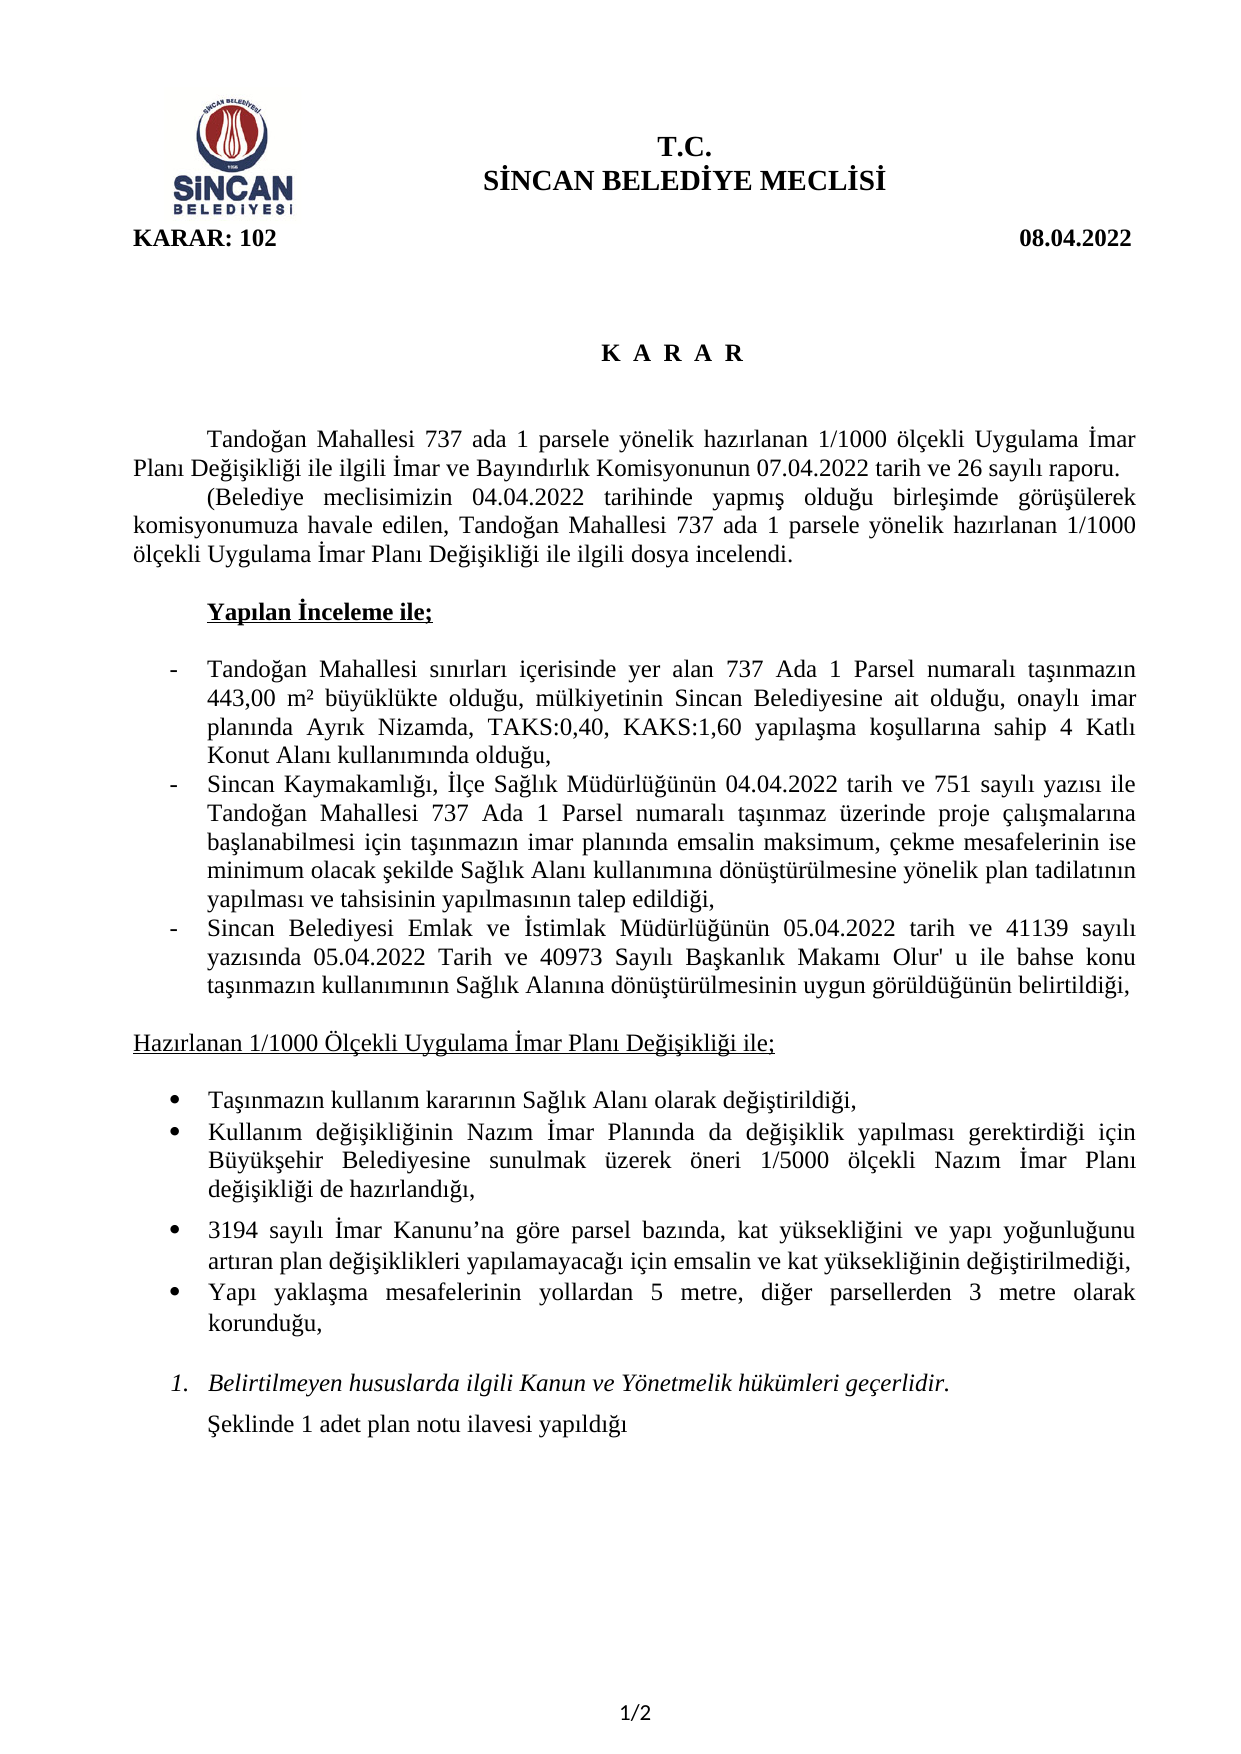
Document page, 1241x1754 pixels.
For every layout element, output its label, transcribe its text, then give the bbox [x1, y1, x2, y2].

list Sincan Belediyesi Emlak ve İstimlak Müdürlüğünün 05.04.2022 tarih ve 41139 sayılı yazısında 05.04.2022 Tarih ve 40973 Sayılı Başkanlık Makamı Olur' u ile bahse konu taşınmazın kullanımının Sağlık Alanına dönüştürülmesinin uygun görüldüğünün belirtildiği, [169, 913, 1137, 999]
list Tandoğan Mahallesi sınırları içerisinde yer alan 737 Ada 1 Parsel numaralı taşınmazın 443,00 m² büyüklükte olduğu, mülkiyetinin Sincan Belediyesine ait olduğu, onaylı imar planında Ayrık Nizamda, TAKS:0,40, KAKS:1,60 yapılaşma koşullarına sahip 4 Katlı Konut Alanı kullanımında olduğu, [169, 654, 1137, 769]
text Tandoğan Mahallesi 737 ada 1 parsele yönelik hazırlanan 1/1000 ölçekli Uygulama İmar Planı Değişikliği ile ilgili İmar ve Bayındırlık Komisyonunun 07.04.2022 tarih ve 26 sayılı raporu. [133, 424, 1137, 482]
text Hazırlanan 1/1000 Ölçekli Uygulama İmar Planı Değişikliği ile; [133, 1028, 1137, 1057]
list Kullanım değişikliğinin Nazım İmar Planında da değişiklik yapılması gerektirdiği için Büyükşehir Belediyesine sunulmak üzerek öneri 1/5000 ölçekli Nazım İmar Planı değişikliği de hazırlandığı, [170, 1117, 1137, 1203]
list Belirtilmeyen hususlarda ilgili Kanun ve Yönetmelik hükümleri geçerlidir. [170, 1368, 1137, 1397]
text Yapılan İnceleme ile; [133, 597, 1137, 626]
list Sincan Kaymakamlığı, İlçe Sağlık Müdürlüğünün 04.04.2022 tarih ve 751 sayılı yazısı ile Tandoğan Mahallesi 737 Ada 1 Parsel numaralı taşınmaz üzerinde proje çalışmalarına başlanabilmesi için taşınmazın imar planında emsalin maksimum, çekme mesafelerinin ise minimum olacak şekilde Sağlık Alanı kullanımına dönüştürülmesine yönelik plan tadilatının yapılması ve tahsisinin yapılmasının talep edildiği, [169, 769, 1137, 913]
picture [164, 87, 302, 224]
list Taşınmazın kullanım kararının Sağlık Alanı olarak değiştirildiği, [170, 1086, 1137, 1114]
list 3194 sayılı İmar Kanunu’na göre parsel bazında, kat yüksekliğini ve yapı yoğunluğunu artıran plan değişiklikleri yapılamayacağı için emsalin ve kat yüksekliğinin değiştirilmediği, [170, 1215, 1137, 1275]
list Şeklinde 1 adet plan notu ilavesi yapıldığı [133, 1409, 1137, 1438]
text K A R A R [133, 338, 1137, 367]
text (Belediye meclisimizin 04.04.2022 tarihinde yapmış olduğu birleşimde görüşülerek komisyonumuza havale edilen, Tandoğan Mahallesi 737 ada 1 parsele yönelik hazırlanan 1/1000 ölçekli Uygulama İmar Planı Değişikliği ile ilgili dosya incelendi. [133, 482, 1137, 568]
list Yapı yaklaşma mesafelerinin yollardan 5 metre, diğer parsellerden 3 metre olarak korunduğu, [170, 1277, 1137, 1337]
